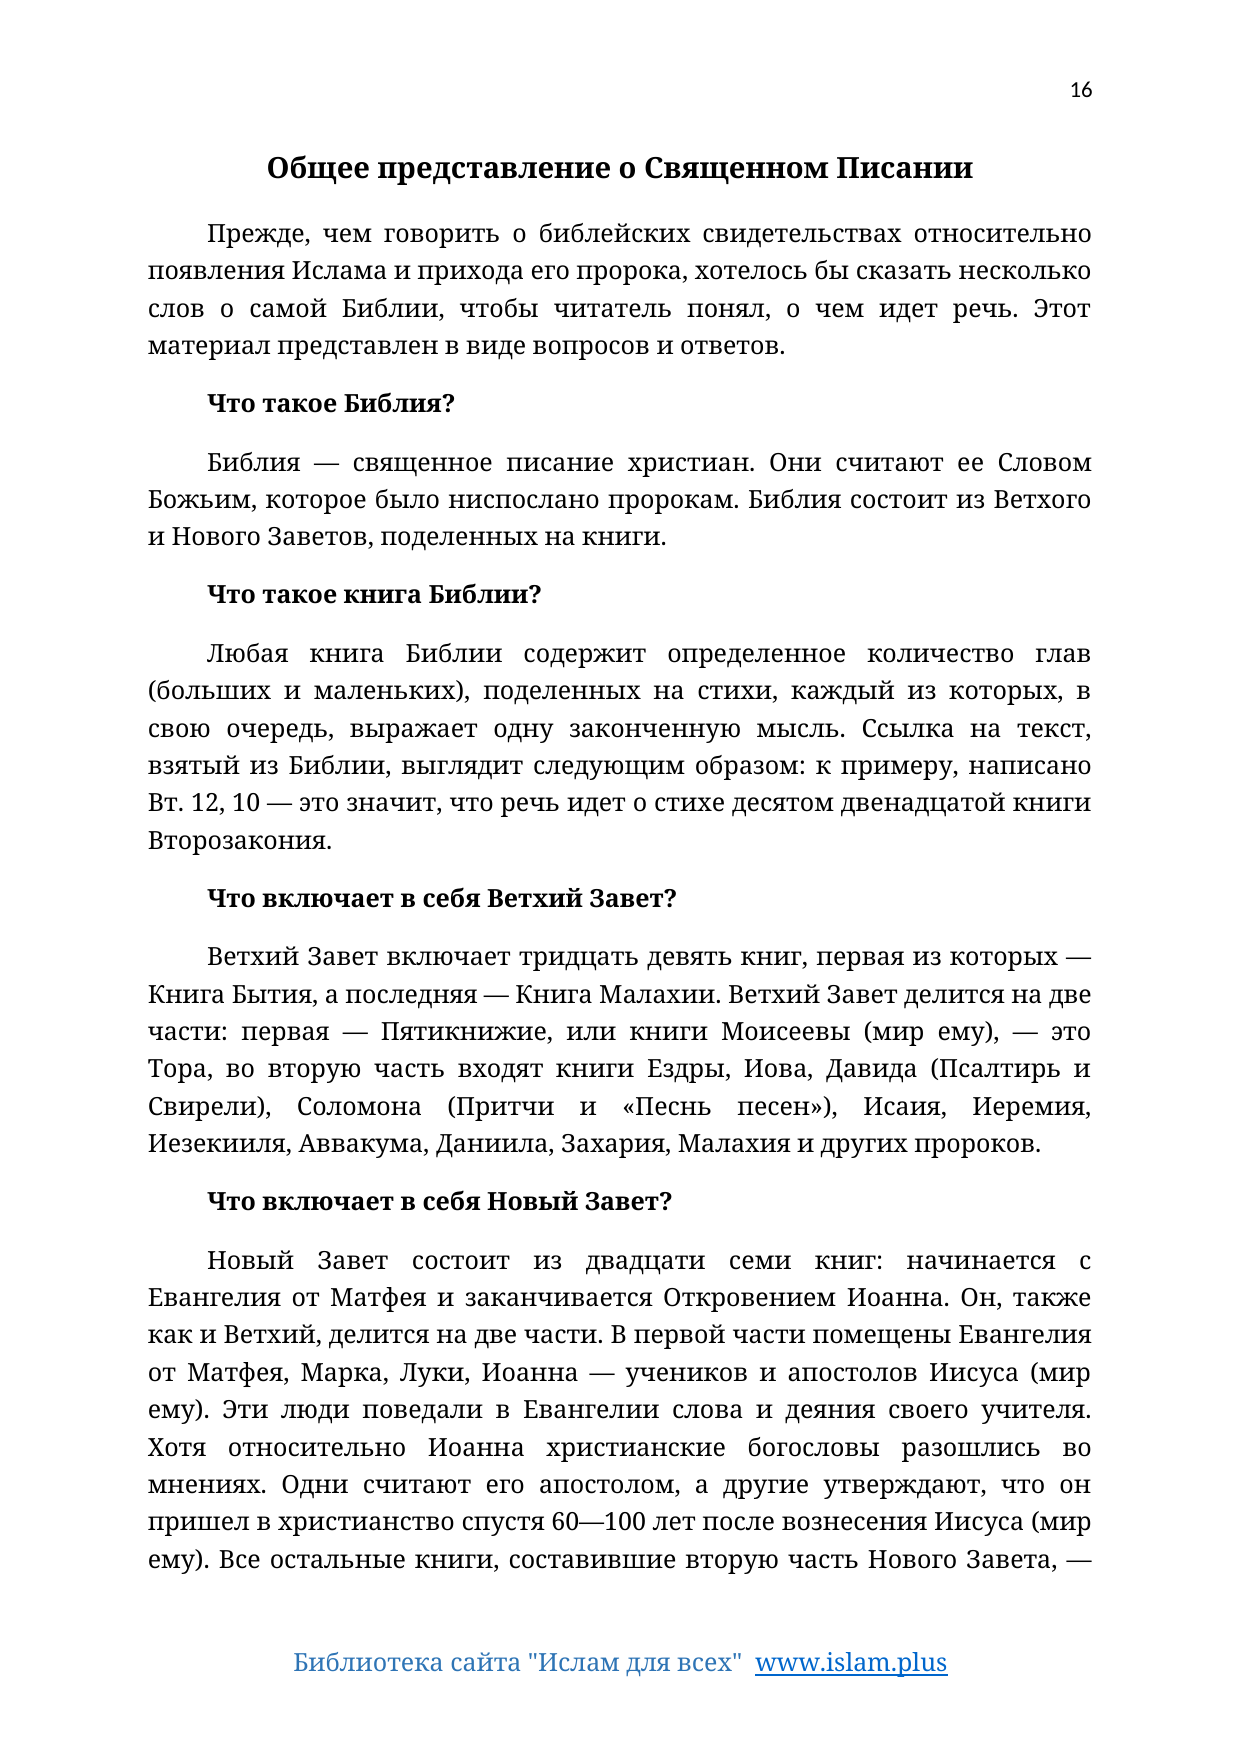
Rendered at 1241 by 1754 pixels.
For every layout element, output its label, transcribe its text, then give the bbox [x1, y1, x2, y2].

text Любая книга Библии содержит определенное количество глав (больших и маленьких), поделенных на стихи, каждый из которых, в свою очередь, выражает одну законченную мысль. Ссылка на текст, взятый из Библии, выглядит следующим образом: к примеру, написано Вт. 12, 10 — это значит, что речь идет о стихе десятом двенадцатой книги Второзакония. [148, 635, 1092, 856]
title Что такое Библия? [148, 386, 1092, 420]
title Что такое книга Библии? [148, 577, 1092, 611]
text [148, 1242, 1092, 1576]
text Библия — священное писание христиан. Они считают ее Словом Божьим, которое было ниспослано пророкам. Библия состоит из Ветхого и Нового Заветов, поделенных на книги. [148, 444, 1092, 553]
title Что включает в себя Новый Завет? [148, 1184, 1092, 1218]
subtitle Общее представление о Священном Писании [148, 148, 1092, 187]
text Прежде, чем говорить о библейских свидетельствах относительно появления Ислама и прихода его пророка, хотелось бы сказать несколько слов о самой Библии, чтобы читатель понял, о чем идет речь. Этот материал представлен в виде вопросов и ответов. [148, 216, 1092, 362]
text Ветхий Завет включает тридцать девять книг, первая из которых — Книга Бытия, а последняя — Книга Малахии. Ветхий Завет делится на две части: первая — Пятикнижие, или книги Моисеевы (мир ему), — это Тора, во вторую часть входят книги Ездры, Иова, Давида (Псалтирь и Свирели), Соломона (Притчи и «Песнь песен»), Исаия, Иеремия, Иезекииля, Аввакума, Даниила, Захария, Малахия и других пророков. [148, 939, 1092, 1160]
title Что включает в себя Ветхий Завет? [148, 881, 1092, 915]
